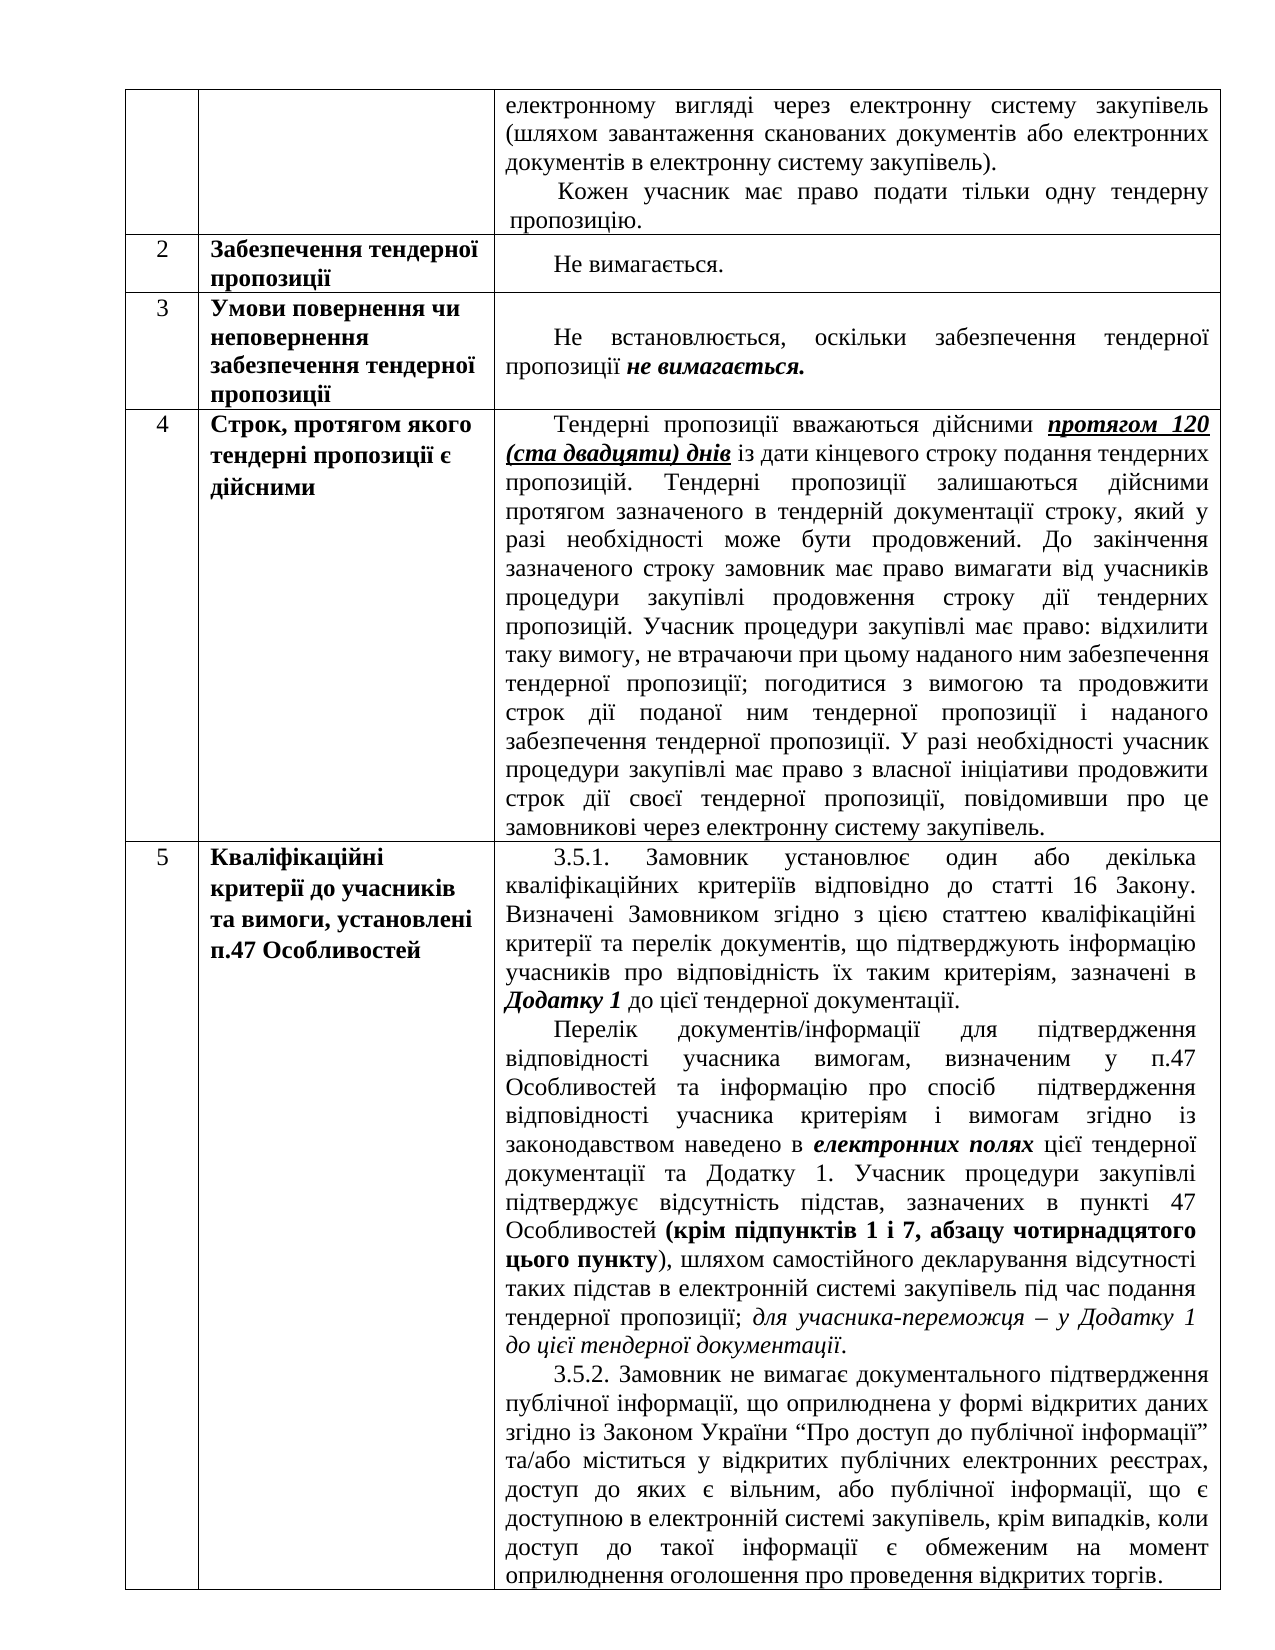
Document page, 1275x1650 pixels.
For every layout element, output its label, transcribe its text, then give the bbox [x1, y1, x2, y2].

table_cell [199, 90, 494, 233]
table_cell Кваліфікаційні критерії до учасників та вимоги, установлені п.47 Особливостей [199, 842, 494, 1589]
table_cell 2 [126, 235, 198, 292]
table_cell 1 [126, 90, 198, 233]
table_cell 3.5.1. Замовник установлює один або декілька кваліфікаційних критеріїв відповідно до статті 16 Закону. Визначені Замовником згідно з цією статтею кваліфікаційні критерії та перелік документів, що підтверджують інформацію учасників про відповідність їх таким критеріям, зазначені в Додатку 1 до цієї тендерної документації. Перелік документів/інформації для підтвердження відповідності учасника вимогам, визначеним у п.47 Особливостей та інформацію про спосіб підтвердження відповідності учасника критеріям і вимогам згідно із законодавством наведено в електронних полях цієї тендерної документації та Додатку 1. Учасник процедури закупівлі підтверджує відсутність підстав, зазначених в пункті 47 Особливостей (крім підпунктів 1 і 7, абзацу чотирнадцятого цього пункту), шляхом самостійного декларування відсутності таких підстав в електронній системі закупівель під час подання тендерної пропозиції; для учасника-переможця – у Додатку 1 до цієї тендерної документації. 3.5.2. Замовник не вимагає документального підтвердження публічної інформації, що оприлюднена у формі відкритих даних згідно із Законом України “Про доступ до публічної інформації” та/або міститься у відкритих публічних електронних реєстрах, доступ до яких є вільним, або публічної інформації, що є доступною в електронній системі закупівель, крім випадків, коли доступ до такої інформації є обмеженим на момент оприлюднення оголошення про проведення відкритих торгів. [495, 842, 1220, 1589]
table_cell 3 [126, 293, 198, 408]
table_cell Умови повернення чи неповернення забезпечення тендерної пропозиції [199, 293, 494, 408]
table_cell 4 [126, 410, 198, 841]
table_cell Тендерні пропозиції вважаються дійсними протягом 120 (ста двадцяти) днів із дати кінцевого строку подання тендерних пропозицій. Тендерні пропозиції залишаються дійсними протягом зазначеного в тендерній документації строку, який у разі необхідності може бути продовжений. До закінчення зазначеного строку замовник має право вимагати від учасників процедури закупівлі продовження строку дії тендерних пропозицій. Учасник процедури закупівлі має право: відхилити таку вимогу, не втрачаючи при цьому наданого ним забезпечення тендерної пропозиції; погодитися з вимогою та продовжити строк дії поданої ним тендерної пропозиції і наданого забезпечення тендерної пропозиції. У разі необхідності учасник процедури закупівлі має право з власної ініціативи продовжити строк дії своєї тендерної пропозиції, повідомивши про це замовникові через електронну систему закупівель. [495, 410, 1220, 841]
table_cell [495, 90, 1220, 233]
table_cell Не вимагається. [495, 235, 1220, 292]
table_cell Забезпечення тендерної пропозиції [199, 235, 494, 292]
table_cell 5 [126, 842, 198, 1589]
table_cell Не встановлюється, оскільки забезпечення тендерної пропозиції не вимагається. [495, 293, 1220, 408]
table_cell Строк, протягом якого тендерні пропозиції є дійсними [199, 410, 494, 841]
